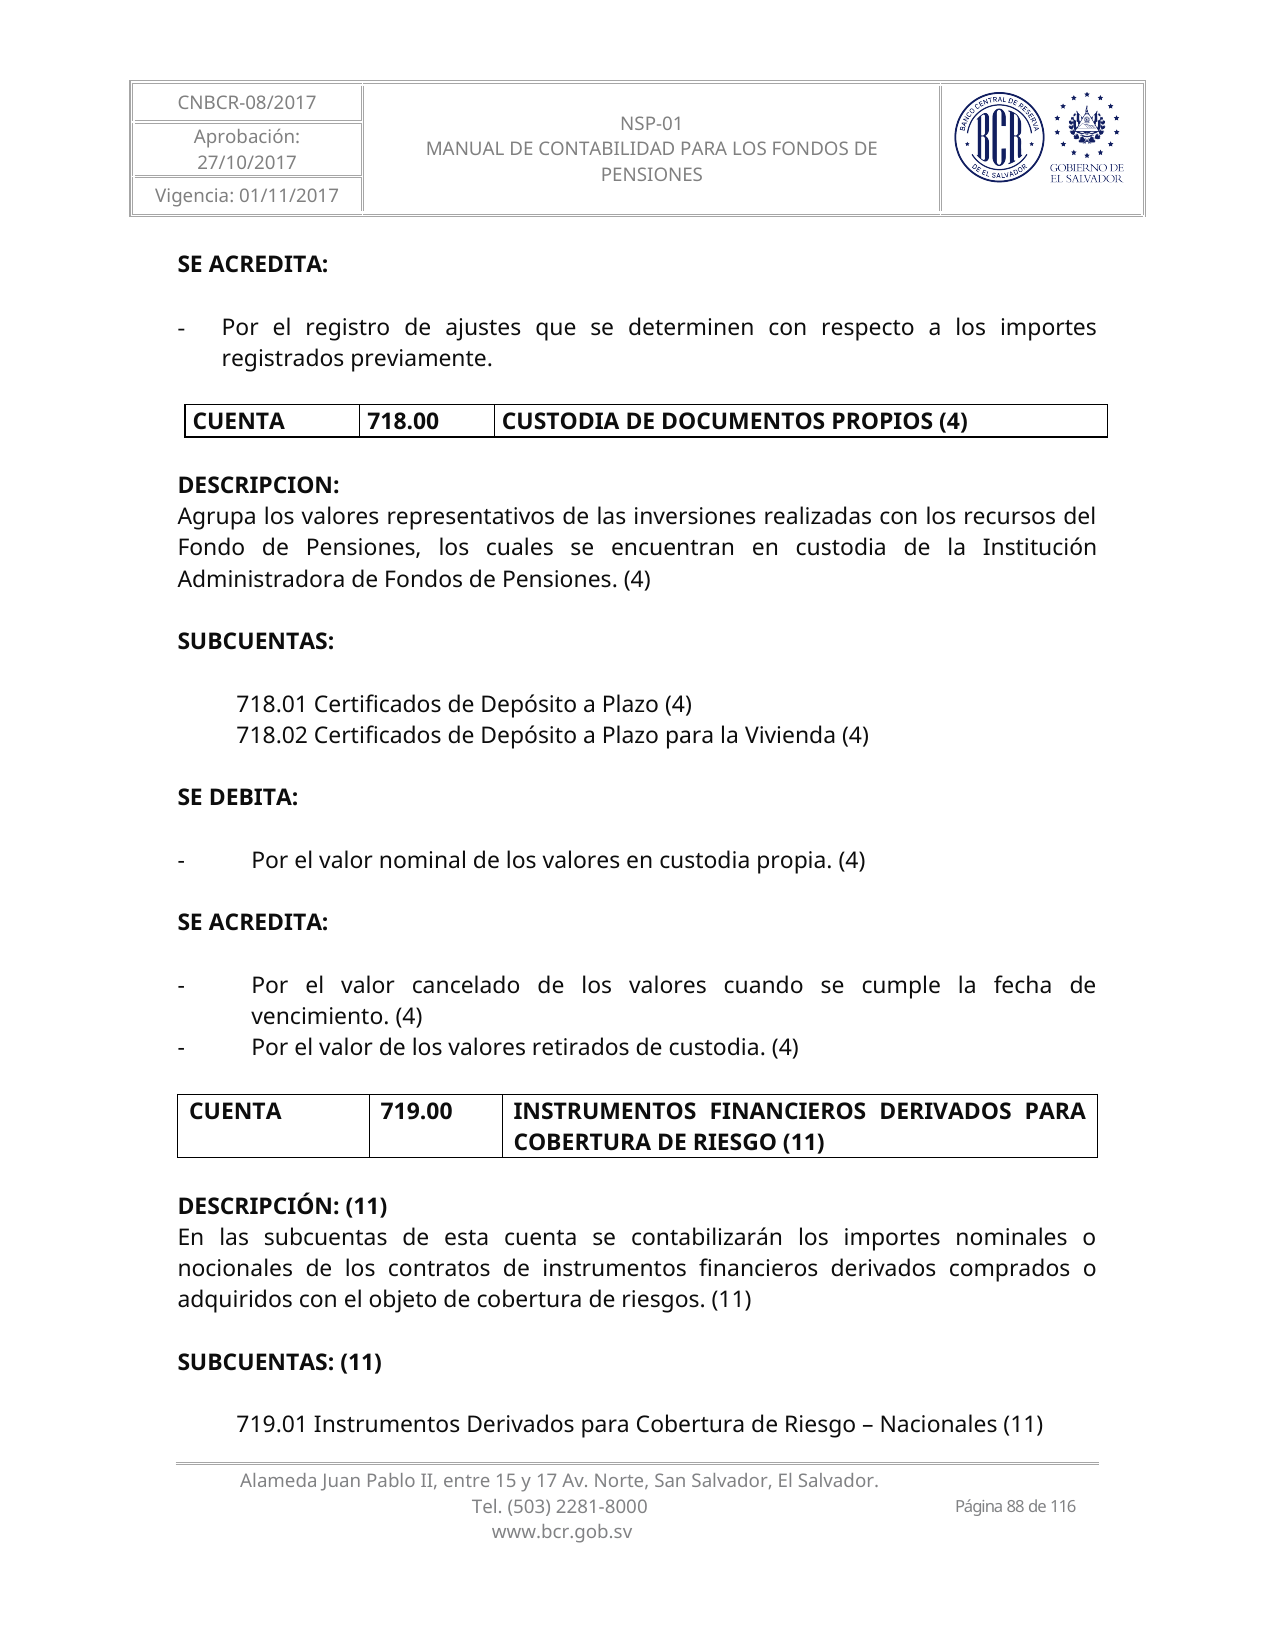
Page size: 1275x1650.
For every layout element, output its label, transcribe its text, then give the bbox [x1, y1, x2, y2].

text - Por el valor nominal de los valores en custodia propia. (4) [177, 844, 1098, 875]
text SE ACREDITA: [177, 248, 1098, 279]
list 718.01 Certificados de Depósito a Plazo (4) [236, 687, 1098, 719]
table_header 718.00 [360, 405, 494, 436]
list 718.02 Certificados de Depósito a Plazo para la Vivienda (4) [236, 719, 1098, 750]
list Por el registro de ajustes que se determinen con respecto a los importes registrados previamente. [177, 310, 1098, 373]
table_header CUSTODIA DE DOCUMENTOS PROPIOS (4) [495, 405, 1107, 436]
table_header 719.00 [370, 1095, 502, 1157]
picture [951, 92, 1126, 185]
text SE ACREDITA: [177, 906, 1098, 937]
text Agrupa los valores representativos de las inversiones realizadas con los recursos del Fondo de Pensiones, los cuales se encuentran en custodia de la Institución Administradora de Fondos de Pensiones. (4) [177, 500, 1098, 594]
table_header CUENTA [178, 1095, 369, 1157]
text DESCRIPCION: [177, 469, 1098, 500]
list 719.01 Instrumentos Derivados para Cobertura de Riesgo – Nacionales (11) [236, 1408, 1098, 1439]
text DESCRIPCIÓN: (11) [177, 1189, 1098, 1221]
text SE DEBITA: [177, 781, 1098, 812]
text SUBCUENTAS: [177, 625, 1098, 656]
text SUBCUENTAS: (11) [177, 1346, 1098, 1377]
text - Por el valor de los valores retirados de custodia. (4) [177, 1031, 1098, 1062]
text - Por el valor cancelado de los valores cuando se cumple la fecha de vencimiento. (4) [177, 969, 1098, 1031]
text En las subcuentas de esta cuenta se contabilizarán los importes nominales o nocionales de los contratos de instrumentos financieros derivados comprados o adquiridos con el objeto de cobertura de riesgos. (11) [177, 1221, 1098, 1314]
table_header CUENTA [186, 405, 359, 436]
table_header INSTRUMENTOS FINANCIEROS DERIVADOS PARA COBERTURA DE RIESGO (11) [503, 1095, 1097, 1157]
